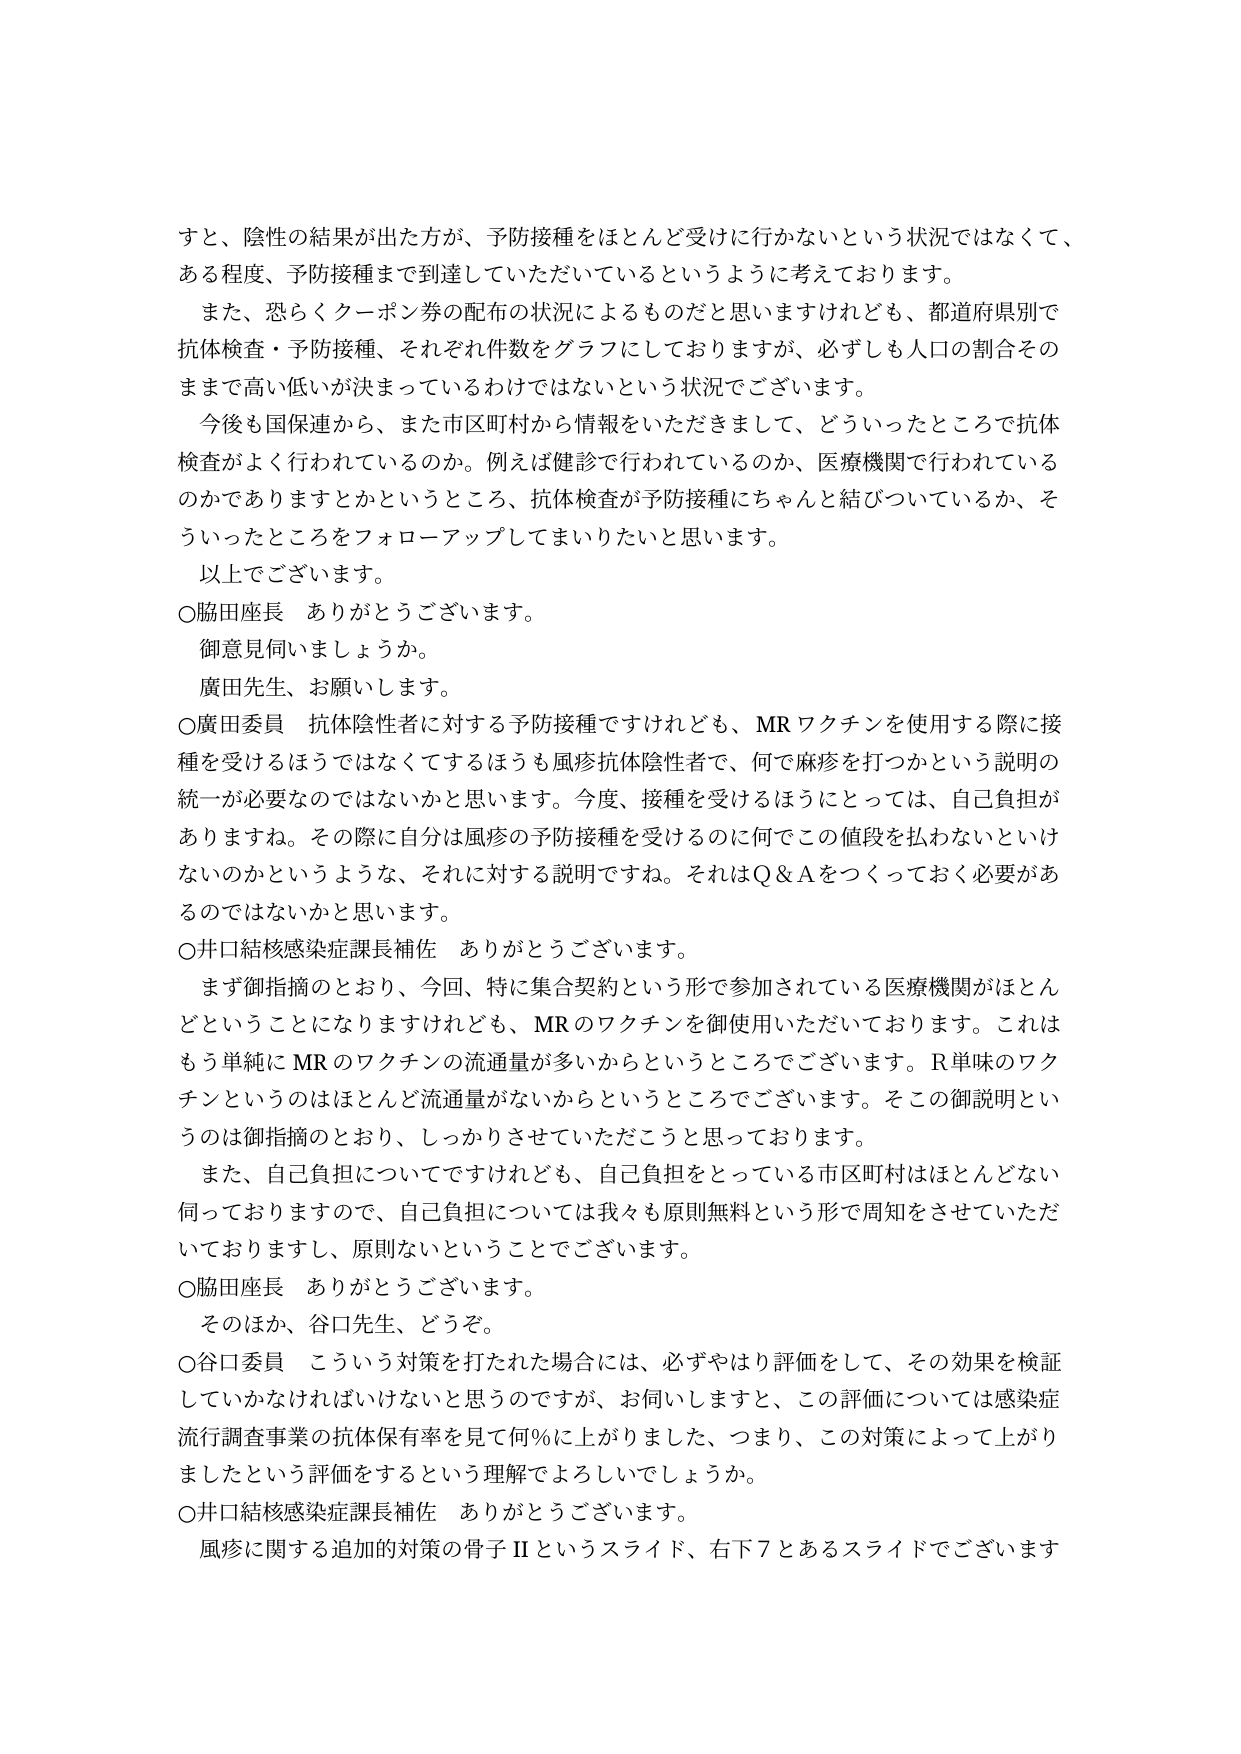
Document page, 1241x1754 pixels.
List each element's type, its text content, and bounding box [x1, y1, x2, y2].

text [177, 1529, 1063, 1567]
text 今後も国保連から、また市区町村から情報をいただきまして、どういったところで抗体検査がよく行われているのか。例えば健診で行われているのか、医療機関で行われているのかでありますとかというところ、抗体検査が予防接種にちゃんと結びついているか、そういったところをフォローアップしてまいりたいと思います。 [177, 404, 1063, 554]
text ○脇田座長 ありがとうございます。 [177, 1267, 1063, 1304]
text まず御指摘のとおり、今回、特に集合契約という形で参加されている医療機関がほとんどということになりますけれども、MRのワクチンを御使用いただいております。これはもう単純にMRのワクチンの流通量が多いからというところでございます。Ｒ単味のワクチンというのはほとんど流通量がないからというところでございます。そこの御説明というのは御指摘のとおり、しっかりさせていただこうと思っております。 [177, 967, 1063, 1154]
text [177, 217, 1063, 292]
text ○脇田座長 ありがとうございます。 [177, 592, 1063, 629]
text 廣田先生、お願いします。 [177, 667, 1063, 704]
text また、恐らくクーポン券の配布の状況によるものだと思いますけれども、都道府県別で抗体検査・予防接種、それぞれ件数をグラフにしておりますが、必ずしも人口の割合そのままで高い低いが決まっているわけではないという状況でございます。 [177, 292, 1063, 404]
text ○谷口委員 こういう対策を打たれた場合には、必ずやはり評価をして、その効果を検証していかなければいけないと思うのですが、お伺いしますと、この評価については感染症流行調査事業の抗体保有率を見て何％に上がりました、つまり、この対策によって上がりましたという評価をするという理解でよろしいでしょうか。 [177, 1342, 1063, 1492]
text そのほか、谷口先生、どうぞ。 [177, 1304, 1063, 1342]
text ○廣田委員 抗体陰性者に対する予防接種ですけれども、MRワクチンを使用する際に接種を受けるほうではなくてするほうも風疹抗体陰性者で、何で麻疹を打つかという説明の統一が必要なのではないかと思います。今度、接種を受けるほうにとっては、自己負担がありますね。その際に自分は風疹の予防接種を受けるのに何でこの値段を払わないといけないのかというような、それに対する説明ですね。それはＱ＆Ａをつくっておく必要があるのではないかと思います。 [177, 704, 1063, 929]
text 御意見伺いましょうか。 [177, 629, 1063, 667]
text また、自己負担についてですけれども、自己負担をとっている市区町村はほとんどない伺っておりますので、自己負担については我々も原則無料という形で周知をさせていただいておりますし、原則ないということでございます。 [177, 1154, 1063, 1267]
text 以上でございます。 [177, 554, 1063, 592]
text ○井口結核感染症課長補佐 ありがとうございます。 [177, 1492, 1063, 1529]
text ○井口結核感染症課長補佐 ありがとうございます。 [177, 929, 1063, 967]
